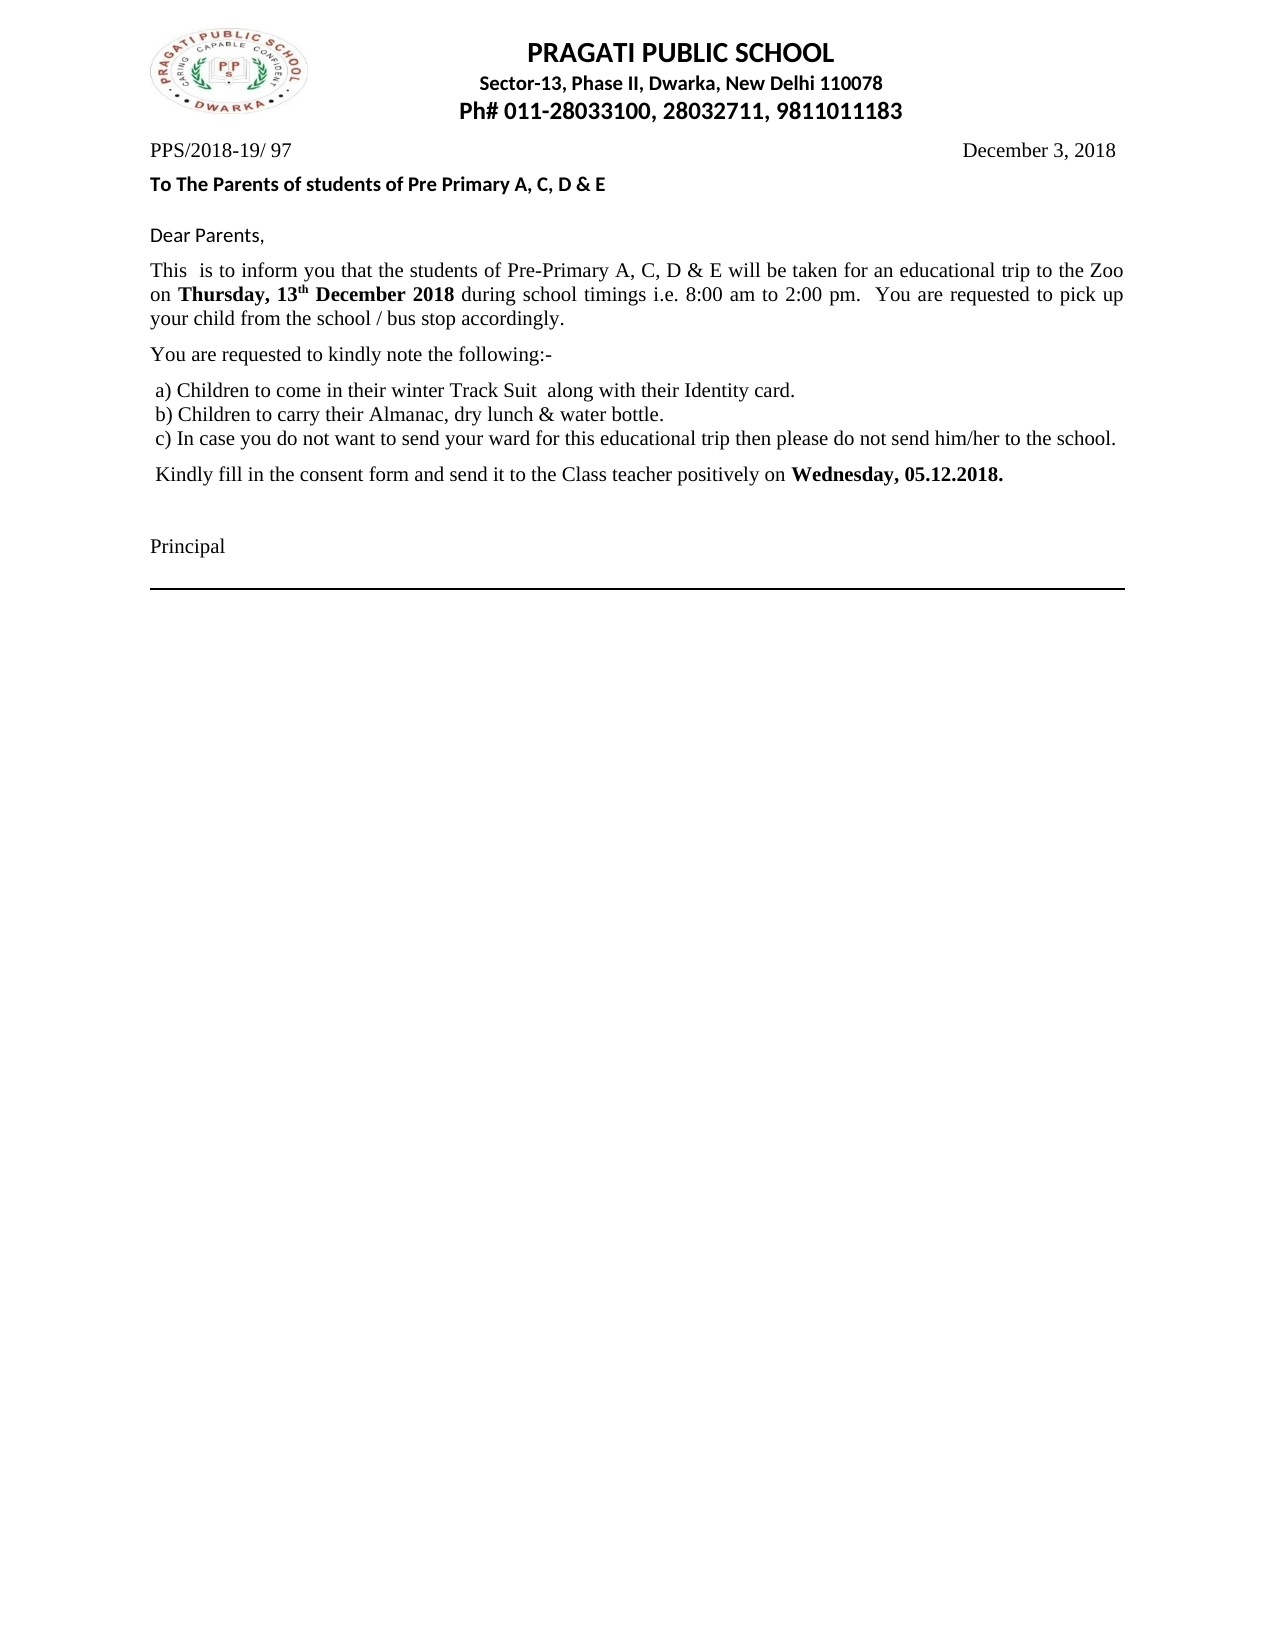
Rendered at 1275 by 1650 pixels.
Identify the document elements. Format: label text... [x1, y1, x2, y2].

text This is to inform you that the students of Pre-Primary A, C, D & E will be taken for an educational trip to the Zoo on Thursday, 13th December 2018 during school timings i.e. 8:00 am to 2:00 pm. You are requested to pick up your child from the school / bus stop accordingly. [150, 258, 1125, 330]
text Kindly fill in the consent form and send it to the Class teacher positively on Wednesday, 05.12.2018. [150, 462, 1125, 486]
text b) Children to carry their Almanac, dry lunch & water bottle. [150, 402, 1125, 426]
text You are requested to kindly note the following:- [150, 342, 1125, 366]
text PPS/2018-19/ 97 December 3, 2018 [150, 138, 1125, 162]
text a) Children to come in their winter Track Suit along with their Identity card. [150, 378, 1125, 402]
text To The Parents of students of Pre Primary A, C, D & E [150, 171, 1125, 197]
text Dear Parents, [150, 222, 1125, 247]
text c) In case you do not want to send your ward for this educational trip then please do not send him/her to the school. [150, 426, 1125, 450]
picture [150, 28, 308, 114]
text Principal [150, 534, 1125, 558]
